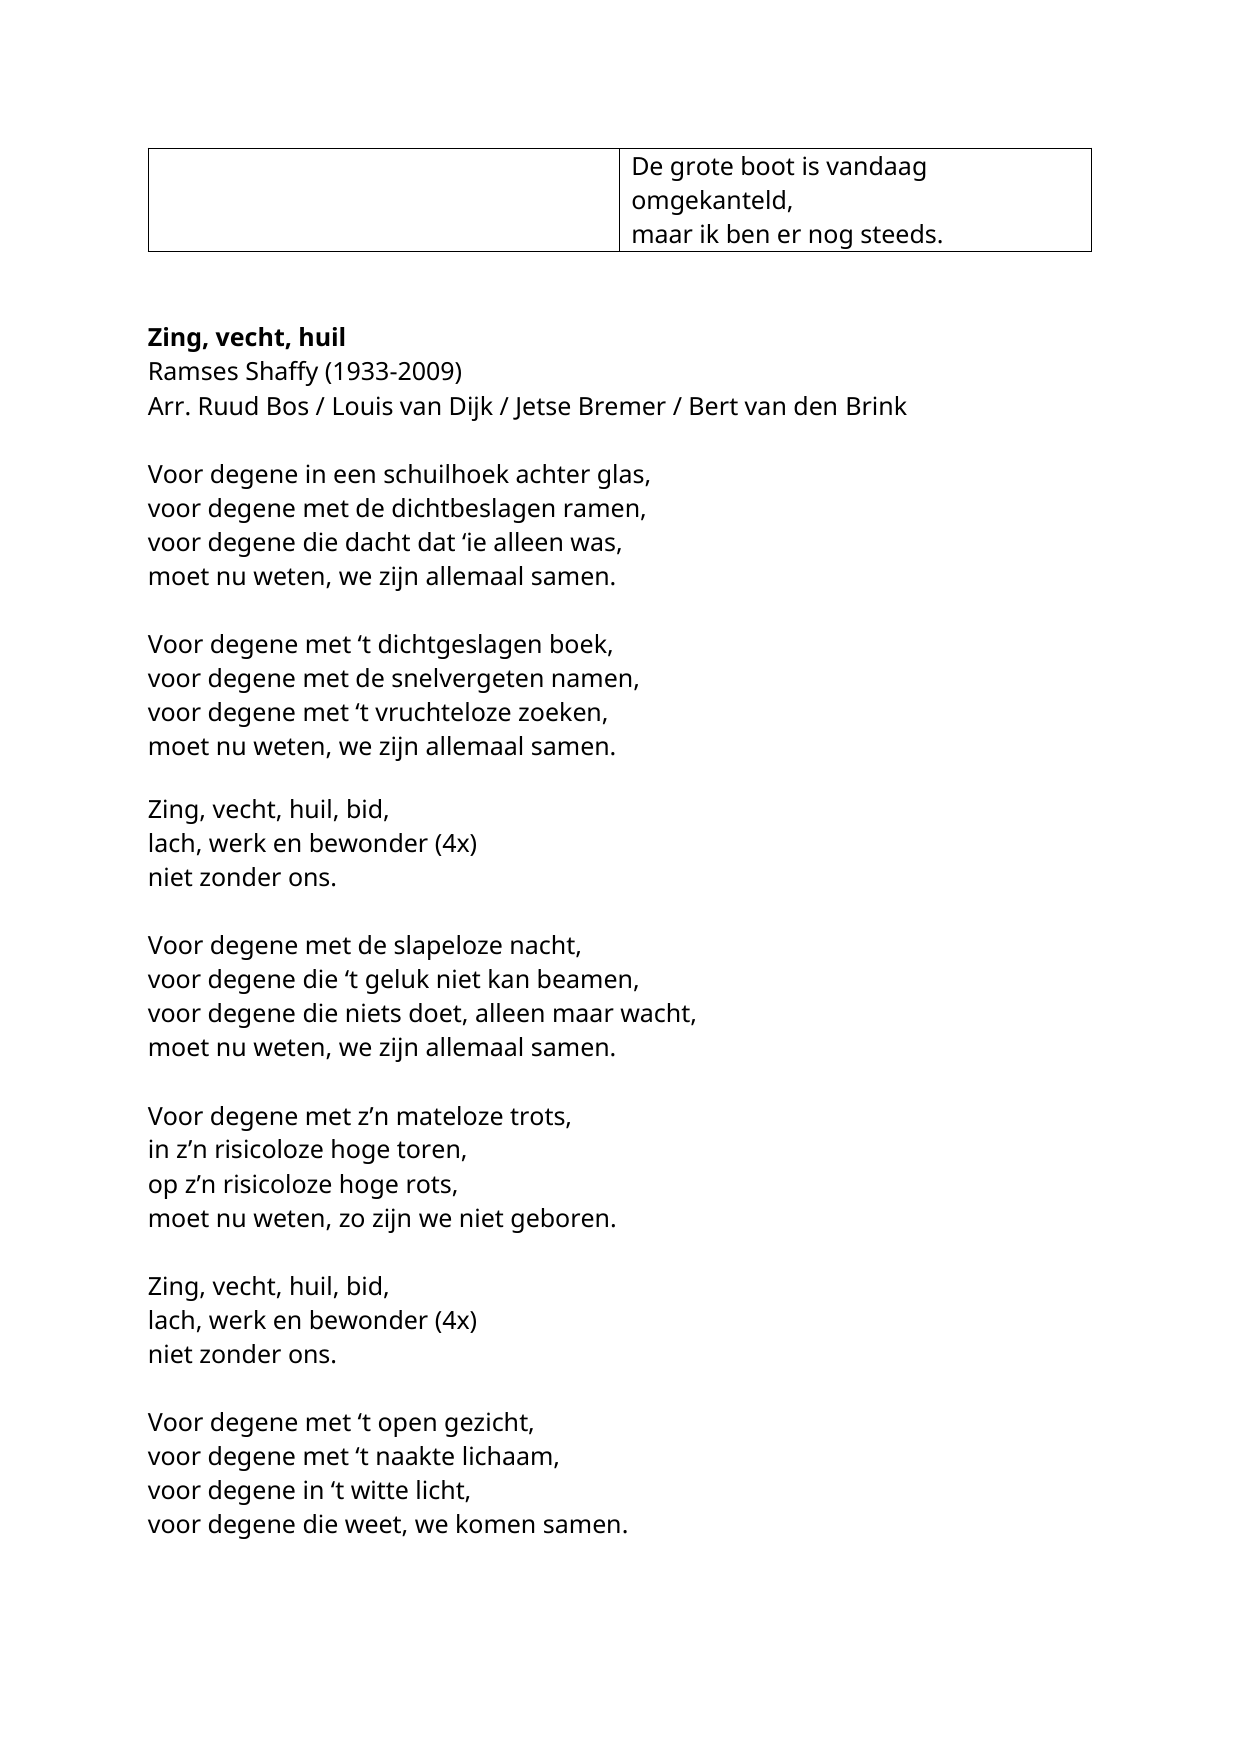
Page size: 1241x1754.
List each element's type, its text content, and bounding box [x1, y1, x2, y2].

text moet nu weten, we zijn allemaal samen. [148, 558, 1093, 592]
text niet zonder ons. [148, 1337, 1093, 1371]
text moet nu weten, we zijn allemaal samen. [148, 1030, 1093, 1064]
text voor degene die weet, we komen samen. [148, 1507, 1093, 1541]
text Voor degene met de slapeloze nacht, [148, 928, 1093, 962]
text voor degene die dacht dat ‘ie alleen was, [148, 524, 1093, 558]
text voor degene met de snelvergeten namen, [148, 661, 1093, 695]
text Zing, vecht, huil [148, 320, 1093, 354]
text Voor degene met ‘t dichtgeslagen boek, [148, 627, 1093, 661]
text voor degene met ‘t vruchteloze zoeken, [148, 695, 1093, 729]
text moet nu weten, we zijn allemaal samen. [148, 729, 1093, 763]
text voor degene met ‘t naakte lichaam, [148, 1439, 1093, 1473]
text voor degene met de dichtbeslagen ramen, [148, 490, 1093, 524]
text lach, werk en bewonder (4x) [148, 826, 1093, 860]
text Voor degene met ‘t open gezicht, [148, 1405, 1093, 1439]
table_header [620, 149, 1091, 251]
text voor degene die niets doet, alleen maar wacht, [148, 996, 1093, 1030]
text lach, werk en bewonder (4x) [148, 1302, 1093, 1337]
text Ramses Shaffy (1933-2009) [148, 354, 1093, 388]
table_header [149, 149, 619, 251]
text Voor degene in een schuilhoek achter glas, [148, 456, 1093, 490]
text niet zonder ons. [148, 860, 1093, 894]
text Arr. Ruud Bos / Louis van Dijk / Jetse Bremer / Bert van den Brink [148, 388, 1093, 422]
text Zing, vecht, huil, bid, [148, 1268, 1093, 1302]
text voor degene die ‘t geluk niet kan beamen, [148, 962, 1093, 996]
text moet nu weten, zo zijn we niet geboren. [148, 1200, 1093, 1234]
text op z’n risicoloze hoge rots, [148, 1166, 1093, 1200]
text voor degene in ‘t witte licht, [148, 1473, 1093, 1507]
text Zing, vecht, huil, bid, [148, 792, 1093, 826]
text in z’n risicoloze hoge toren, [148, 1132, 1093, 1166]
text Voor degene met z’n mateloze trots, [148, 1098, 1093, 1132]
